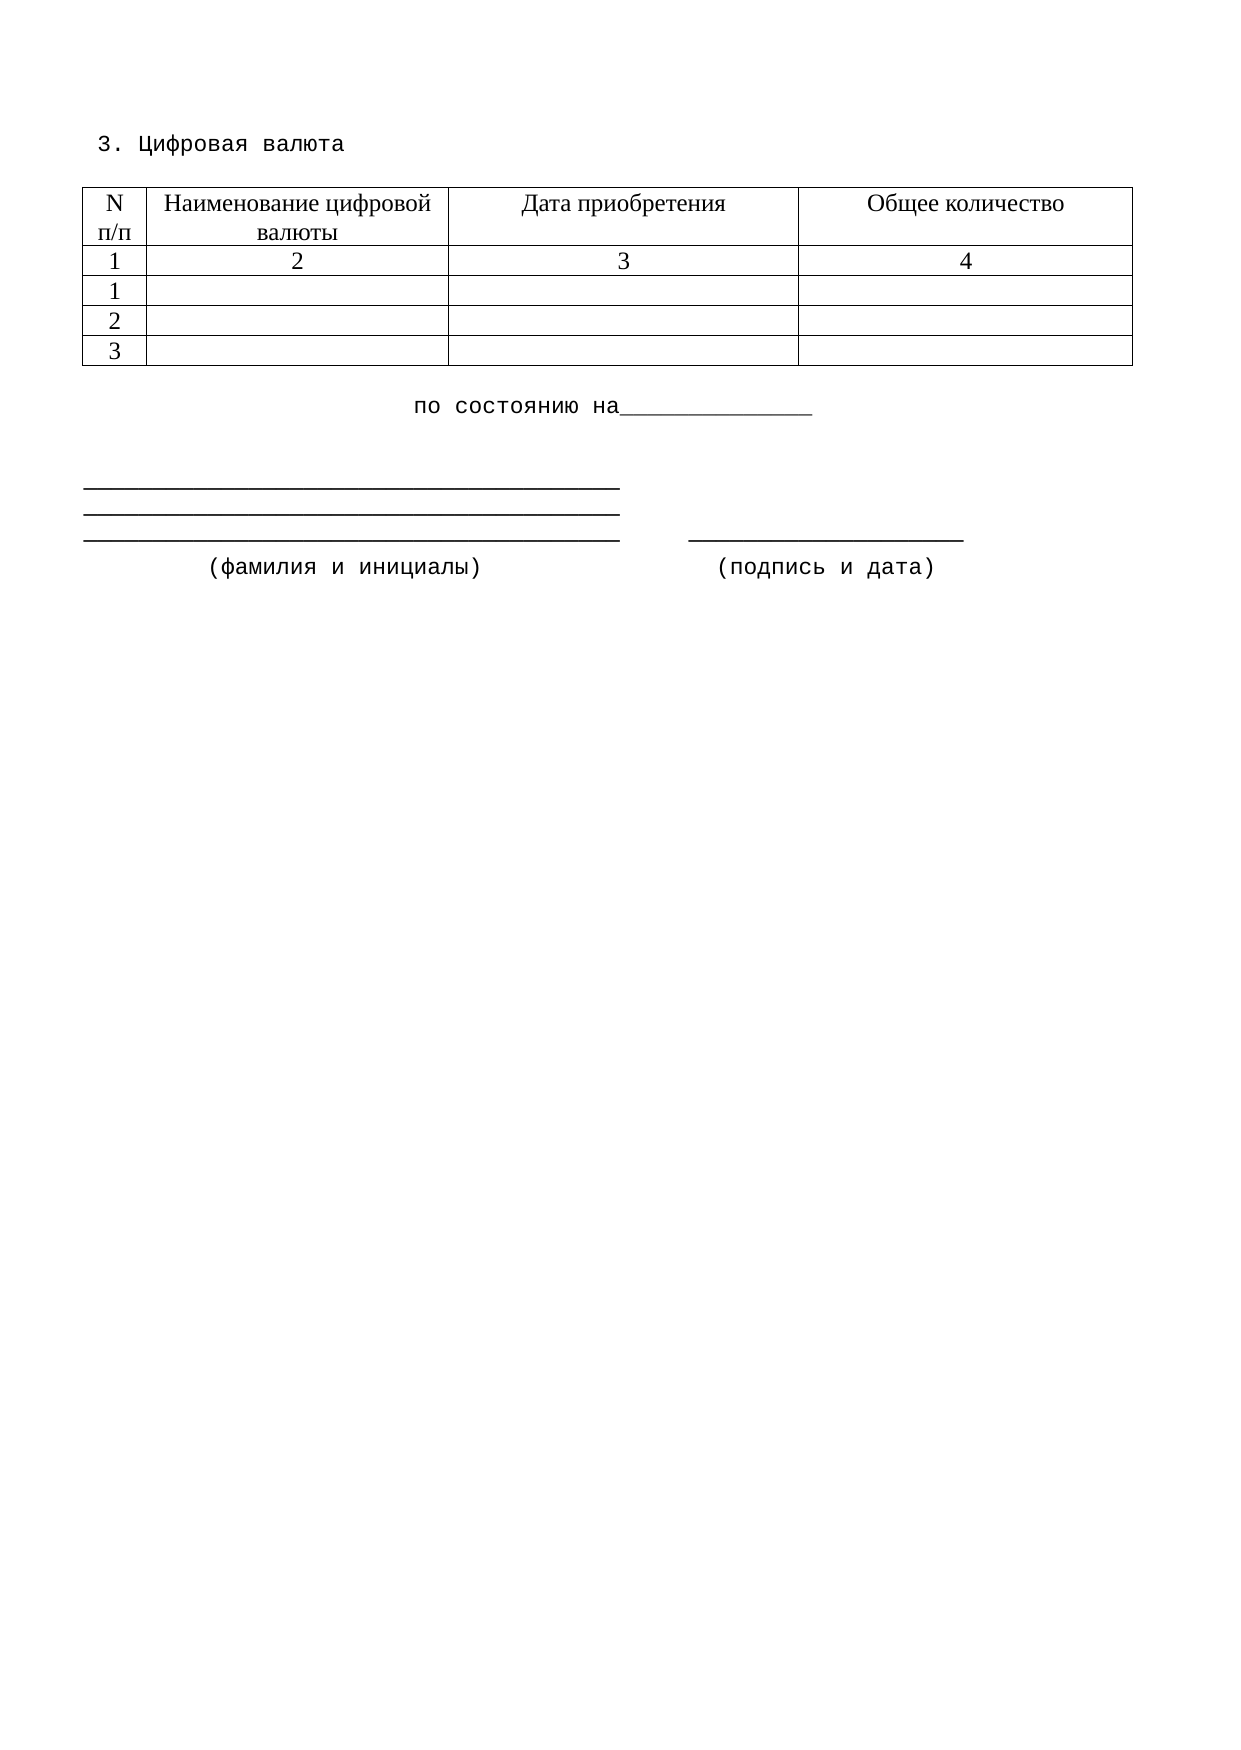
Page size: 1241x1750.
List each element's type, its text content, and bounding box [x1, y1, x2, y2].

table_cell [147, 306, 448, 335]
text ─────────────────────────────────────── [83, 478, 1157, 504]
table_header Общее количество [799, 188, 1132, 245]
table_header N п/п [83, 188, 146, 245]
text 3. Цифровая валюта [83, 132, 1157, 158]
table_cell 2 [83, 306, 146, 335]
table_cell [799, 276, 1132, 305]
table_cell [799, 306, 1132, 335]
table_header Дата приобретения [449, 188, 798, 245]
table_cell [799, 336, 1132, 364]
table_cell 2 [147, 246, 448, 275]
table_cell 1 [83, 276, 146, 305]
table_cell 3 [449, 246, 798, 275]
table_cell [147, 336, 448, 364]
table_cell [449, 306, 798, 335]
table_header Наименование цифровой валюты [147, 188, 448, 245]
text ─────────────────────────────────────── [83, 504, 1157, 529]
table_cell 1 [83, 246, 146, 275]
table_cell [449, 336, 798, 364]
text (фамилия и инициалы) (подпись и дата) [83, 556, 1157, 581]
table_cell [449, 276, 798, 305]
table_cell 3 [83, 336, 146, 364]
table_cell [147, 276, 448, 305]
text ─────────────────────────────────────── ──────────────────── [83, 529, 1157, 556]
text по состоянию на______________ [83, 394, 1157, 420]
table_cell 4 [799, 246, 1132, 275]
